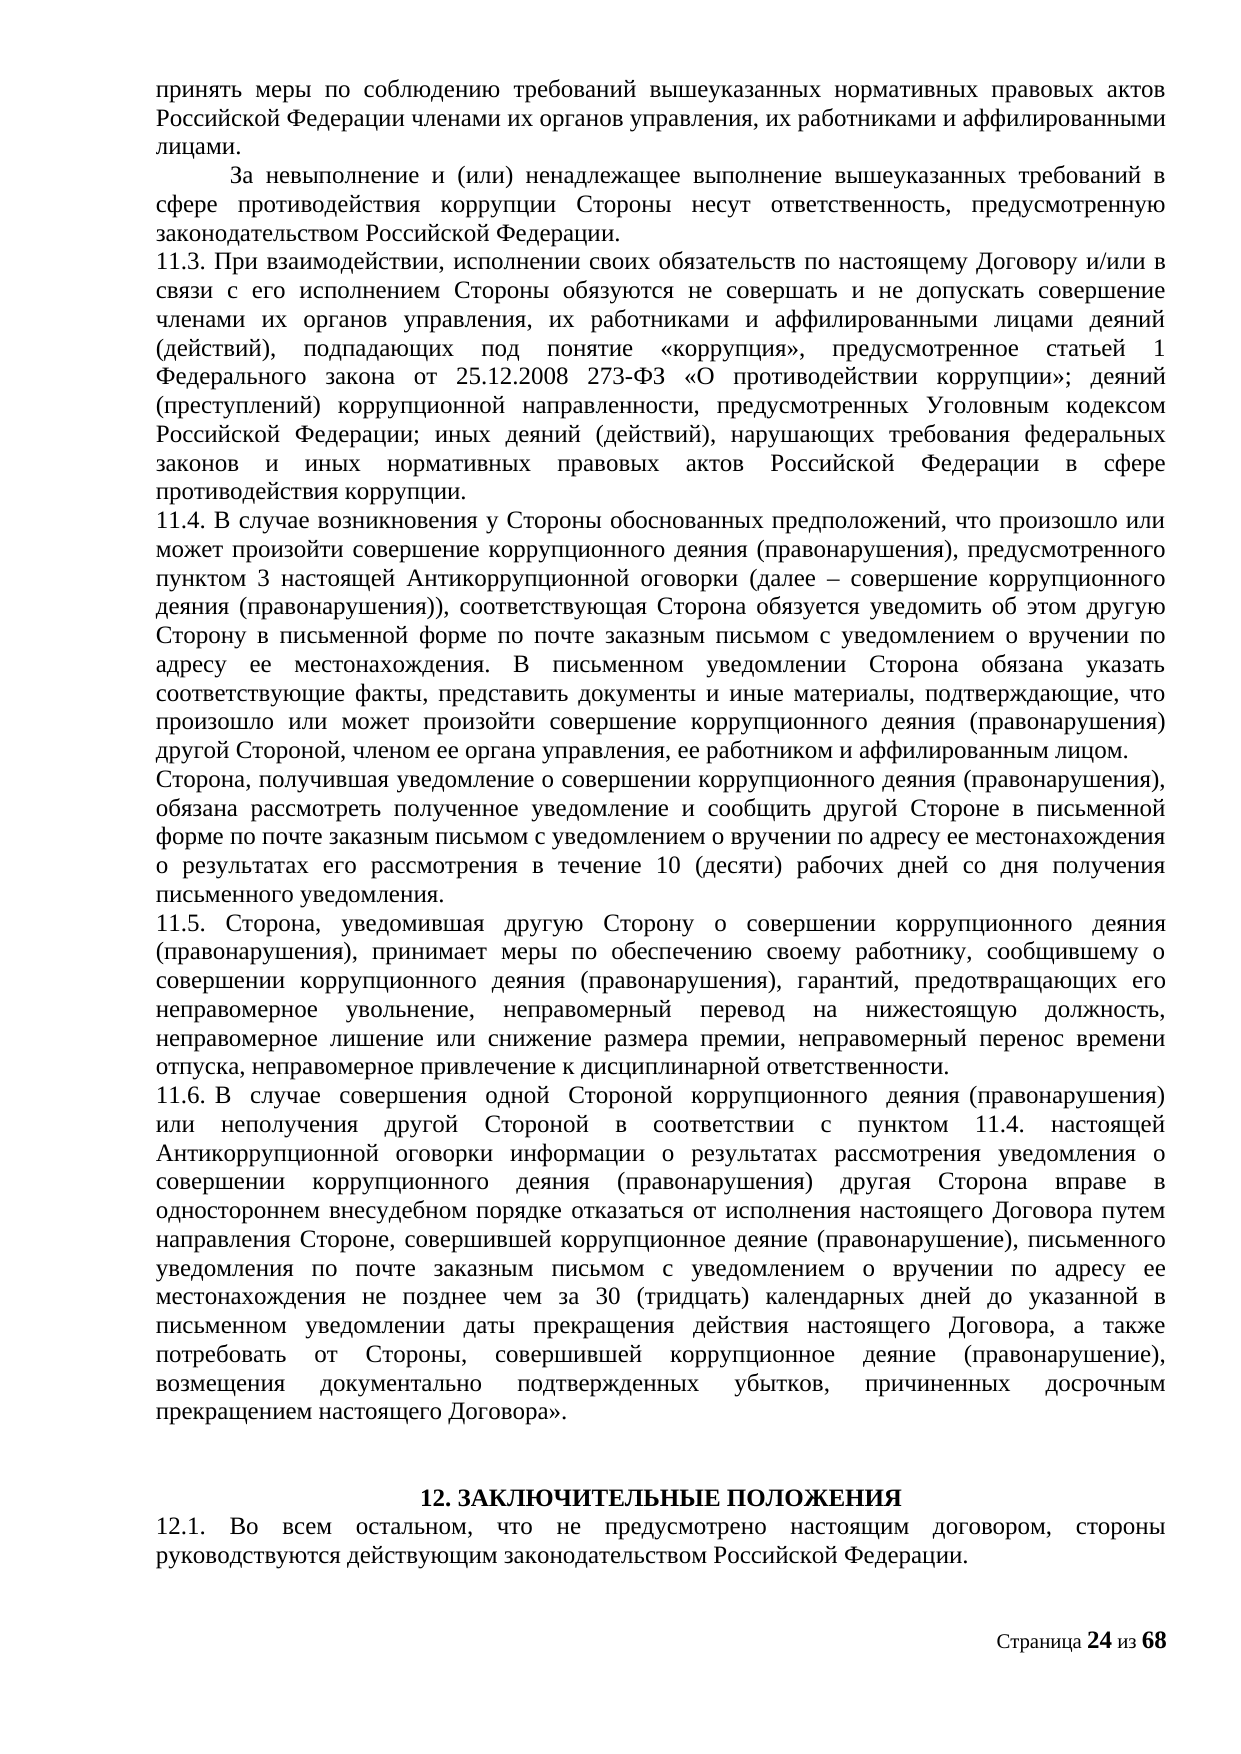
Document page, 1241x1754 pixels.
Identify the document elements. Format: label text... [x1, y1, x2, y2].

text 11.3. При взаимодействии, исполнении своих обязательств по настоящему Договору и/или в связи с его исполнением Стороны обязуются не совершать и не допускать совершение членами их органов управления, их работниками и аффилированными лицами деяний (действий), подпадающих под понятие «коррупция», предусмотренное статьей 1 Федерального закона от 25.12.2008 273-ФЗ «О противодействии коррупции»; деяний (преступлений) коррупционной направленности, предусмотренных Уголовным кодексом Российской Федерации; иных деяний (действий), нарушающих требования федеральных законов и иных нормативных правовых актов Российской Федерации в сфере противодействия коррупции. [156, 246, 1167, 505]
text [156, 74, 1167, 160]
text 12.1. Во всем остальном, что не предусмотрено настоящим договором, стороны руководствуются действующим законодательством Российской Федерации. [156, 1511, 1167, 1569]
text 11.6. В случае совершения одной Стороной коррупционного деяния (правонарушения) или неполучения другой Стороной в соответствии с пунктом 11.4. настоящей Антикоррупционной оговорки информации о результатах рассмотрения уведомления о совершении коррупционного деяния (правонарушения) другая Сторона вправе в одностороннем внесудебном порядке отказаться от исполнения настоящего Договора путем направления Стороне, совершившей коррупционное деяние (правонарушение), письменного уведомления по почте заказным письмом с уведомлением о вручении по адресу ее местонахождения не позднее чем за 30 (тридцать) календарных дней до указанной в письменном уведомлении даты прекращения действия настоящего Договора, а также потребовать от Стороны, совершившей коррупционное деяние (правонарушение), возмещения документально подтвержденных убытков, причиненных досрочным прекращением настоящего Договора». [156, 1080, 1167, 1425]
text 12. ЗАКЛЮЧИТЕЛЬНЫЕ ПОЛОЖЕНИЯ [156, 1483, 1167, 1511]
text За невыполнение и (или) ненадлежащее выполнение вышеуказанных требований в сфере противодействия коррупции Стороны несут ответственность, предусмотренную законодательством Российской Федерации. [156, 160, 1167, 246]
text 11.5. Сторона, уведомившая другую Сторону о совершении коррупционного деяния (правонарушения), принимает меры по обеспечению своему работнику, сообщившему о совершении коррупционного деяния (правонарушения), гарантий, предотвращающих его неправомерное увольнение, неправомерный перевод на нижестоящую должность, неправомерное лишение или снижение размера премии, неправомерный перенос времени отпуска, неправомерное привлечение к дисциплинарной ответственности. [156, 908, 1167, 1080]
text 11.4. В случае возникновения у Стороны обоснованных предположений, что произошло или может произойти совершение коррупционного деяния (правонарушения), предусмотренного пунктом 3 настоящей Антикоррупционной оговорки (далее – совершение коррупционного деяния (правонарушения)), соответствующая Сторона обязуется уведомить об этом другую Сторону в письменной форме по почте заказным письмом с уведомлением о вручении по адресу ее местонахождения. В письменном уведомлении Сторона обязана указать соответствующие факты, представить документы и иные материалы, подтверждающие, что произошло или может произойти совершение коррупционного деяния (правонарушения) другой Стороной, членом ее органа управления, ее работником и аффилированным лицом. [156, 505, 1167, 764]
text Сторона, получившая уведомление о совершении коррупционного деяния (правонарушения), обязана рассмотреть полученное уведомление и сообщить другой Стороне в письменной форме по почте заказным письмом с уведомлением о вручении по адресу ее местонахождения о результатах его рассмотрения в течение 10 (десяти) рабочих дней со дня получения письменного уведомления. [156, 764, 1167, 908]
